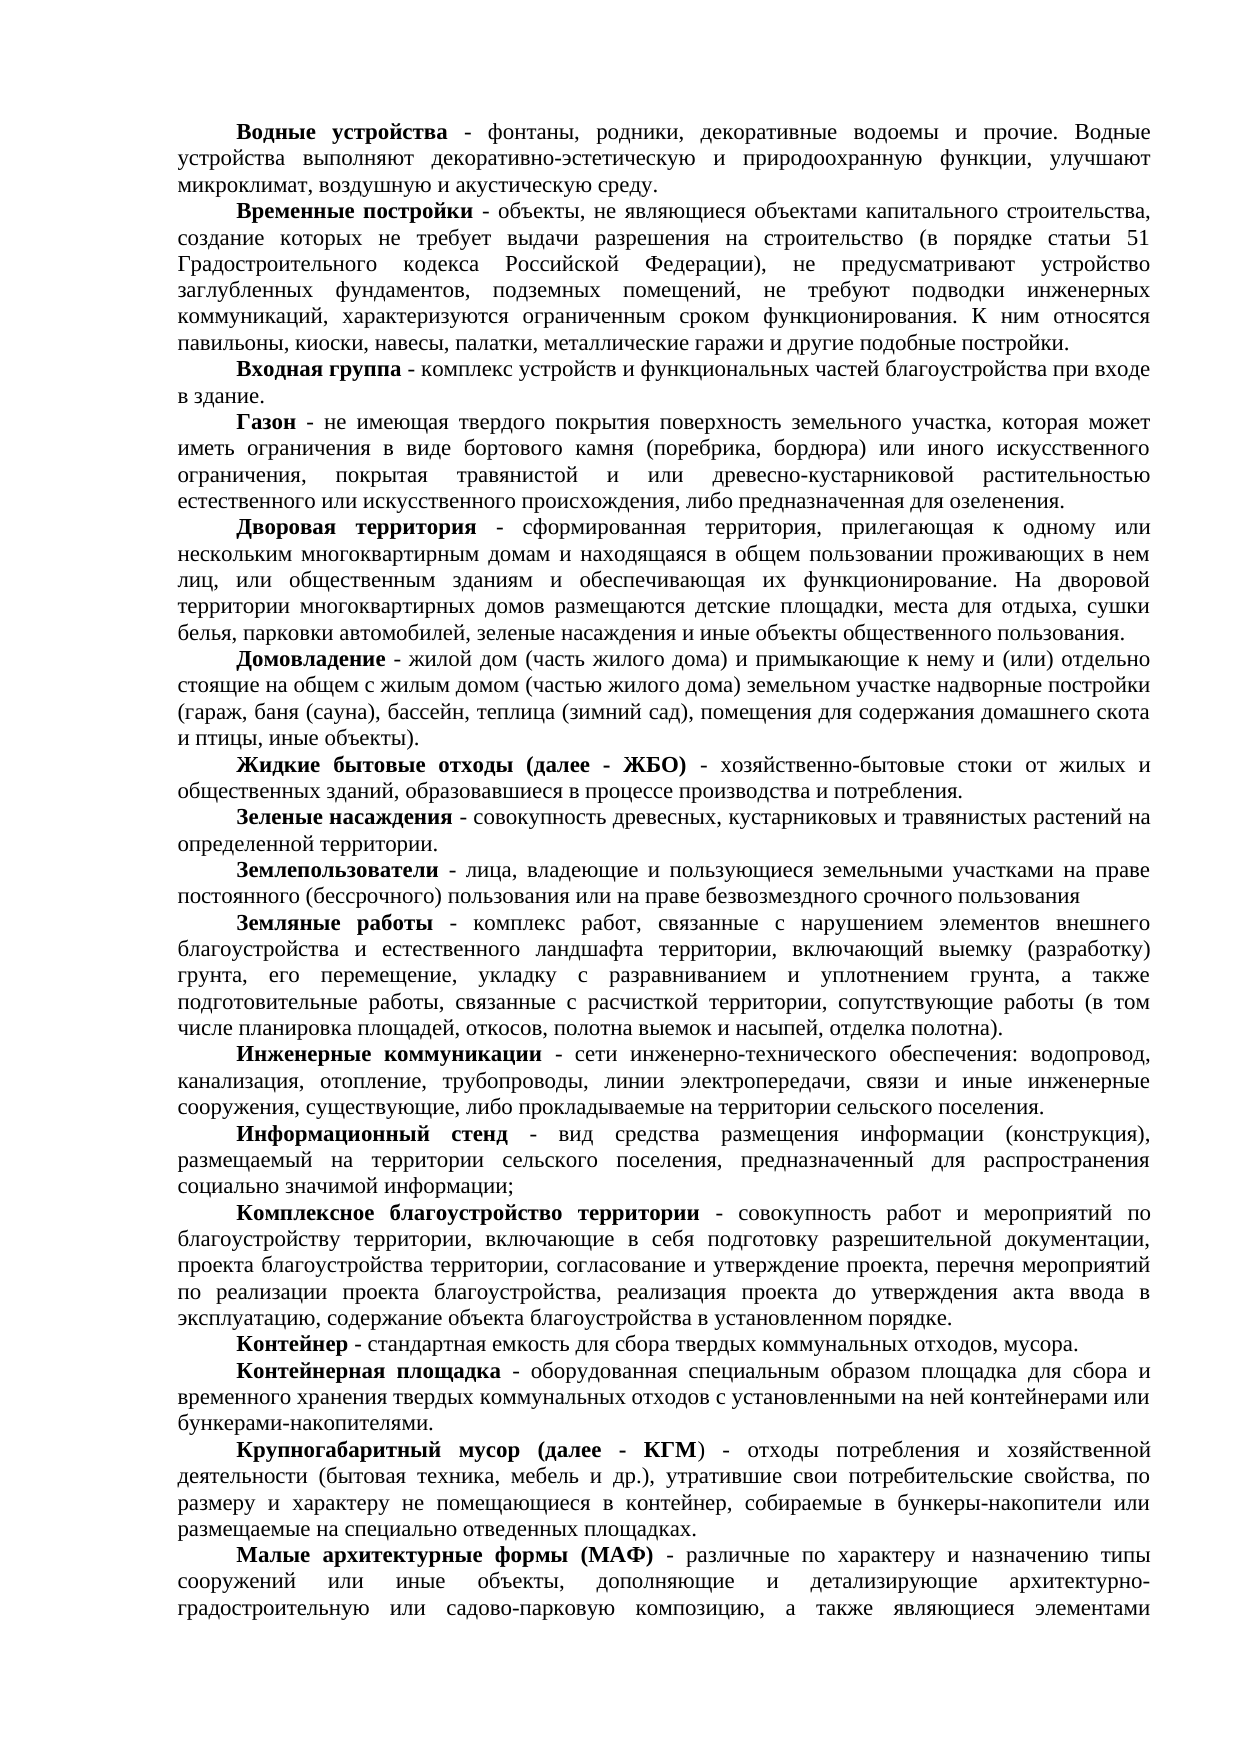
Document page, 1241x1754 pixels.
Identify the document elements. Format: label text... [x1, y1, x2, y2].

text Контейнерная площадка - оборудованная специальным образом площадка для сбора и временного хранения твердых коммунальных отходов с установленными на ней контейнерами или бункерами-накопителями. [177, 1357, 1152, 1436]
text Дворовая территория - сформированная территория, прилегающая к одному или нескольким многоквартирным домам и находящаяся в общем пользовании проживающих в нем лиц, или общественным зданиям и обеспечивающая их функционирование. На дворовой территории многоквартирных домов размещаются детские площадки, места для отдыха, сушки белья, парковки автомобилей, зеленые насаждения и иные объекты общественного пользования. [177, 513, 1152, 645]
text Газон - не имеющая твердого покрытия поверхность земельного участка, которая может иметь ограничения в виде бортового камня (поребрика, бордюра) или иного искусственного ограничения, покрытая травянистой и или древесно-кустарниковой растительностью естественного или искусственного происхождения, либо предназначенная для озеленения. [177, 408, 1152, 513]
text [177, 1541, 1152, 1620]
text Информационный стенд - вид средства размещения информации (конструкция), размещаемый на территории сельского поселения, предназначенный для распространения социально значимой информации; [177, 1119, 1152, 1199]
text Временные постройки - объекты, не являющиеся объектами капитального строительства, создание которых не требует выдачи разрешения на строительство (в порядке статьи 51 Градостроительного кодекса Российской Федерации), не предусматривают устройство заглубленных фундаментов, подземных помещений, не требуют подводки инженерных коммуникаций, характеризуются ограниченным сроком функционирования. К ним относятся павильоны, киоски, навесы, палатки, металлические гаражи и другие подобные постройки. [177, 197, 1152, 355]
text Инженерные коммуникации - сети инженерно-технического обеспечения: водопровод, канализация, отопление, трубопроводы, линии электропередачи, связи и иные инженерные сооружения, существующие, либо прокладываемые на территории сельского поселения. [177, 1041, 1152, 1119]
text Землепользователи - лица, владеющие и пользующиеся земельными участками на праве постоянного (бессрочного) пользования или на праве безвозмездного срочного пользования [177, 856, 1152, 909]
text Комплексное благоустройство территории - совокупность работ и мероприятий по благоустройству территории, включающие в себя подготовку разрешительной документации, проекта благоустройства территории, согласование и утверждение проекта, перечня мероприятий по реализации проекта благоустройства, реализация проекта до утверждения акта ввода в эксплуатацию, содержание объекта благоустройства в установленном порядке. [177, 1199, 1152, 1330]
text Входная группа - комплекс устройств и функциональных частей благоустройства при входе в здание. [177, 355, 1152, 408]
text Контейнер - стандартная емкость для сбора твердых коммунальных отходов, мусора. [177, 1330, 1152, 1357]
text Крупногабаритный мусор (далее - КГМ) - отходы потребления и хозяйственной деятельности (бытовая техника, мебель и др.), утратившие свои потребительские свойства, по размеру и характеру не помещающиеся в контейнер, собираемые в бункеры-накопители или размещаемые на специально отведенных площадках. [177, 1436, 1152, 1541]
text Домовладение - жилой дом (часть жилого дома) и примыкающие к нему и (или) отдельно стоящие на общем с жилым домом (частью жилого дома) земельном участке надворные постройки (гараж, баня (сауна), бассейн, теплица (зимний сад), помещения для содержания домашнего скота и птицы, иные объекты). [177, 645, 1152, 751]
text Водные устройства - фонтаны, родники, декоративные водоемы и прочие. Водные устройства выполняют декоративно-эстетическую и природоохранную функции, улучшают микроклимат, воздушную и акустическую среду. [177, 118, 1152, 197]
text Земляные работы - комплекс работ, связанные с нарушением элементов внешнего благоустройства и естественного ландшафта территории, включающий выемку (разработку) грунта, его перемещение, укладку с разравниванием и уплотнением грунта, а также подготовительные работы, связанные с расчисткой территории, сопутствующие работы (в том числе планировка площадей, откосов, полотна выемок и насыпей, отделка полотна). [177, 909, 1152, 1041]
text Жидкие бытовые отходы (далее - ЖБО) - хозяйственно-бытовые стоки от жилых и общественных зданий, образовавшиеся в процессе производства и потребления. [177, 751, 1152, 803]
text Зеленые насаждения - совокупность древесных, кустарниковых и травянистых растений на определенной территории. [177, 803, 1152, 856]
